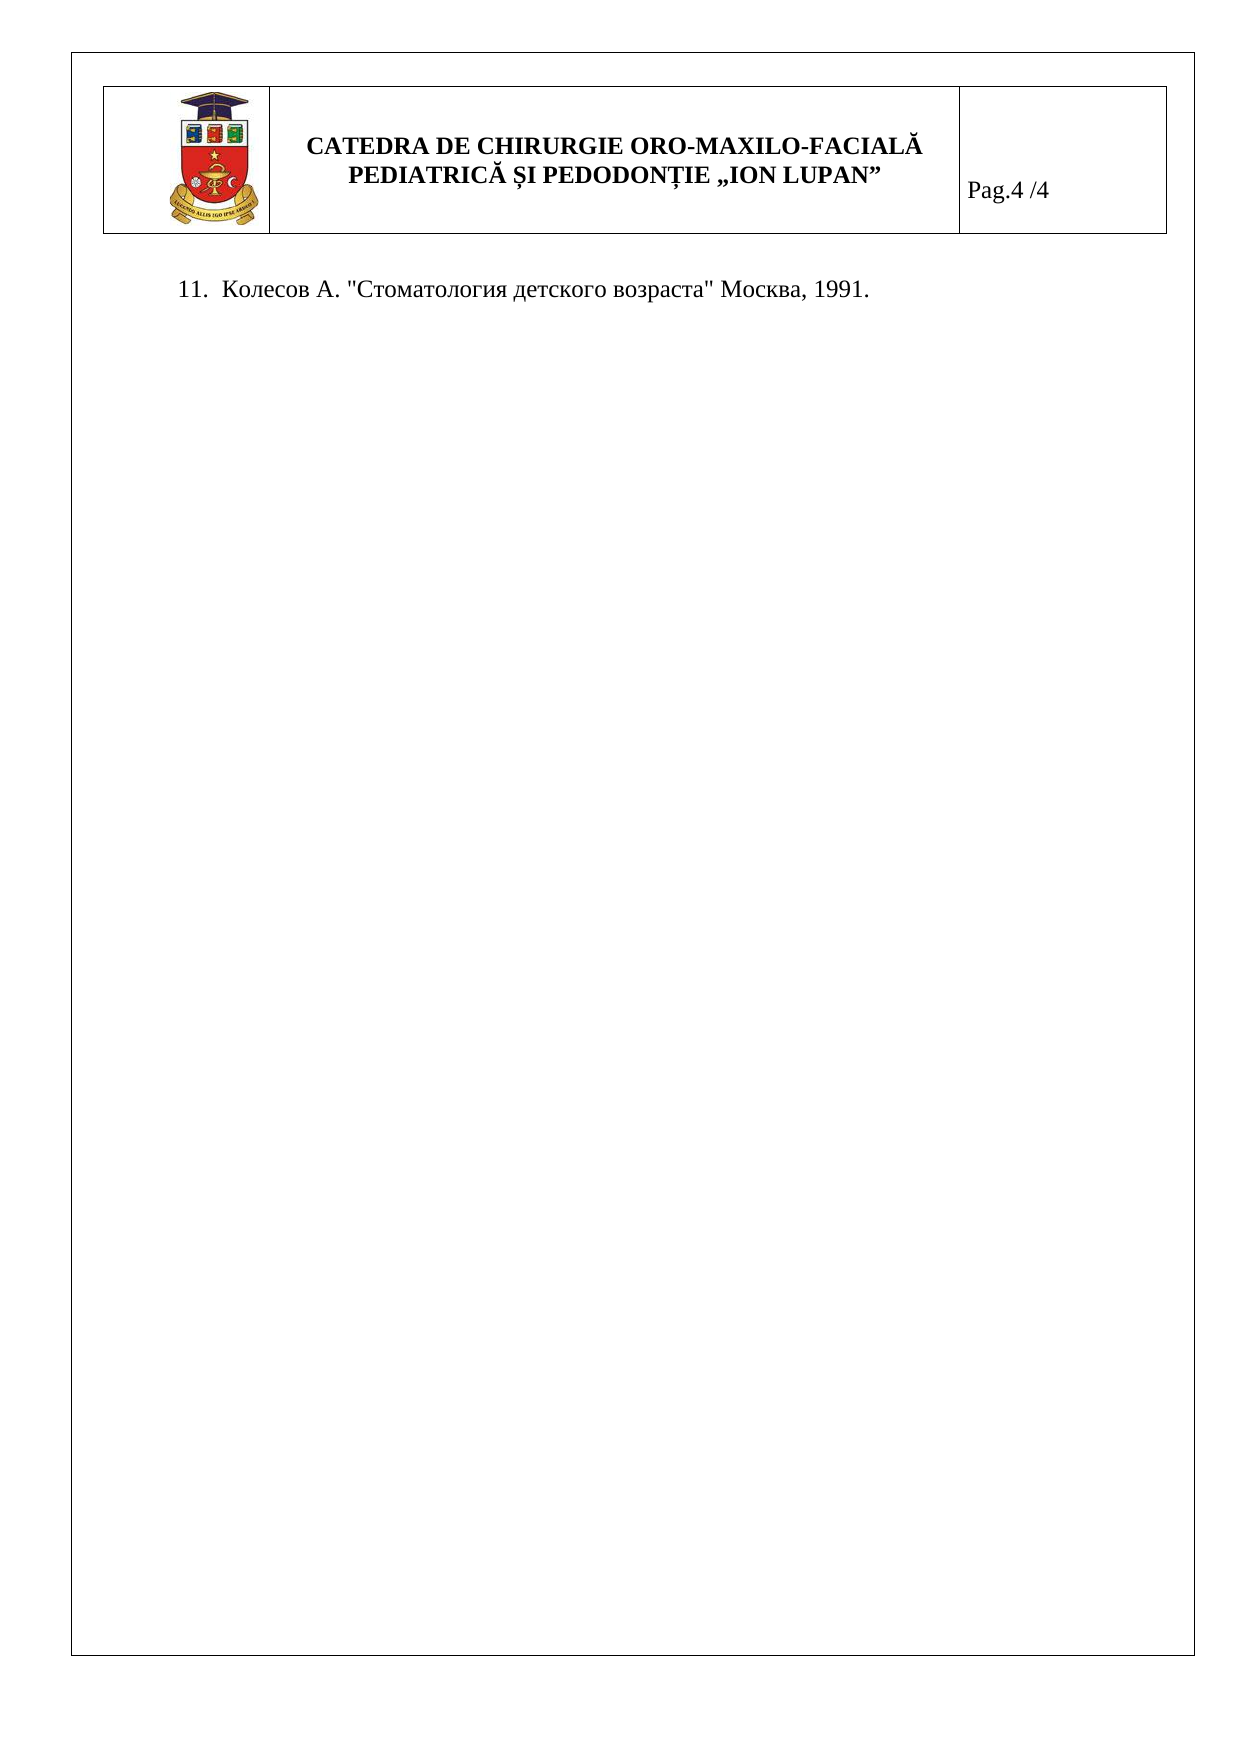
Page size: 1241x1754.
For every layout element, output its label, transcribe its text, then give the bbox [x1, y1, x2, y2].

list Колесов A. "Стоматология детского возраста" Москва, 1991. [177, 274, 1152, 303]
